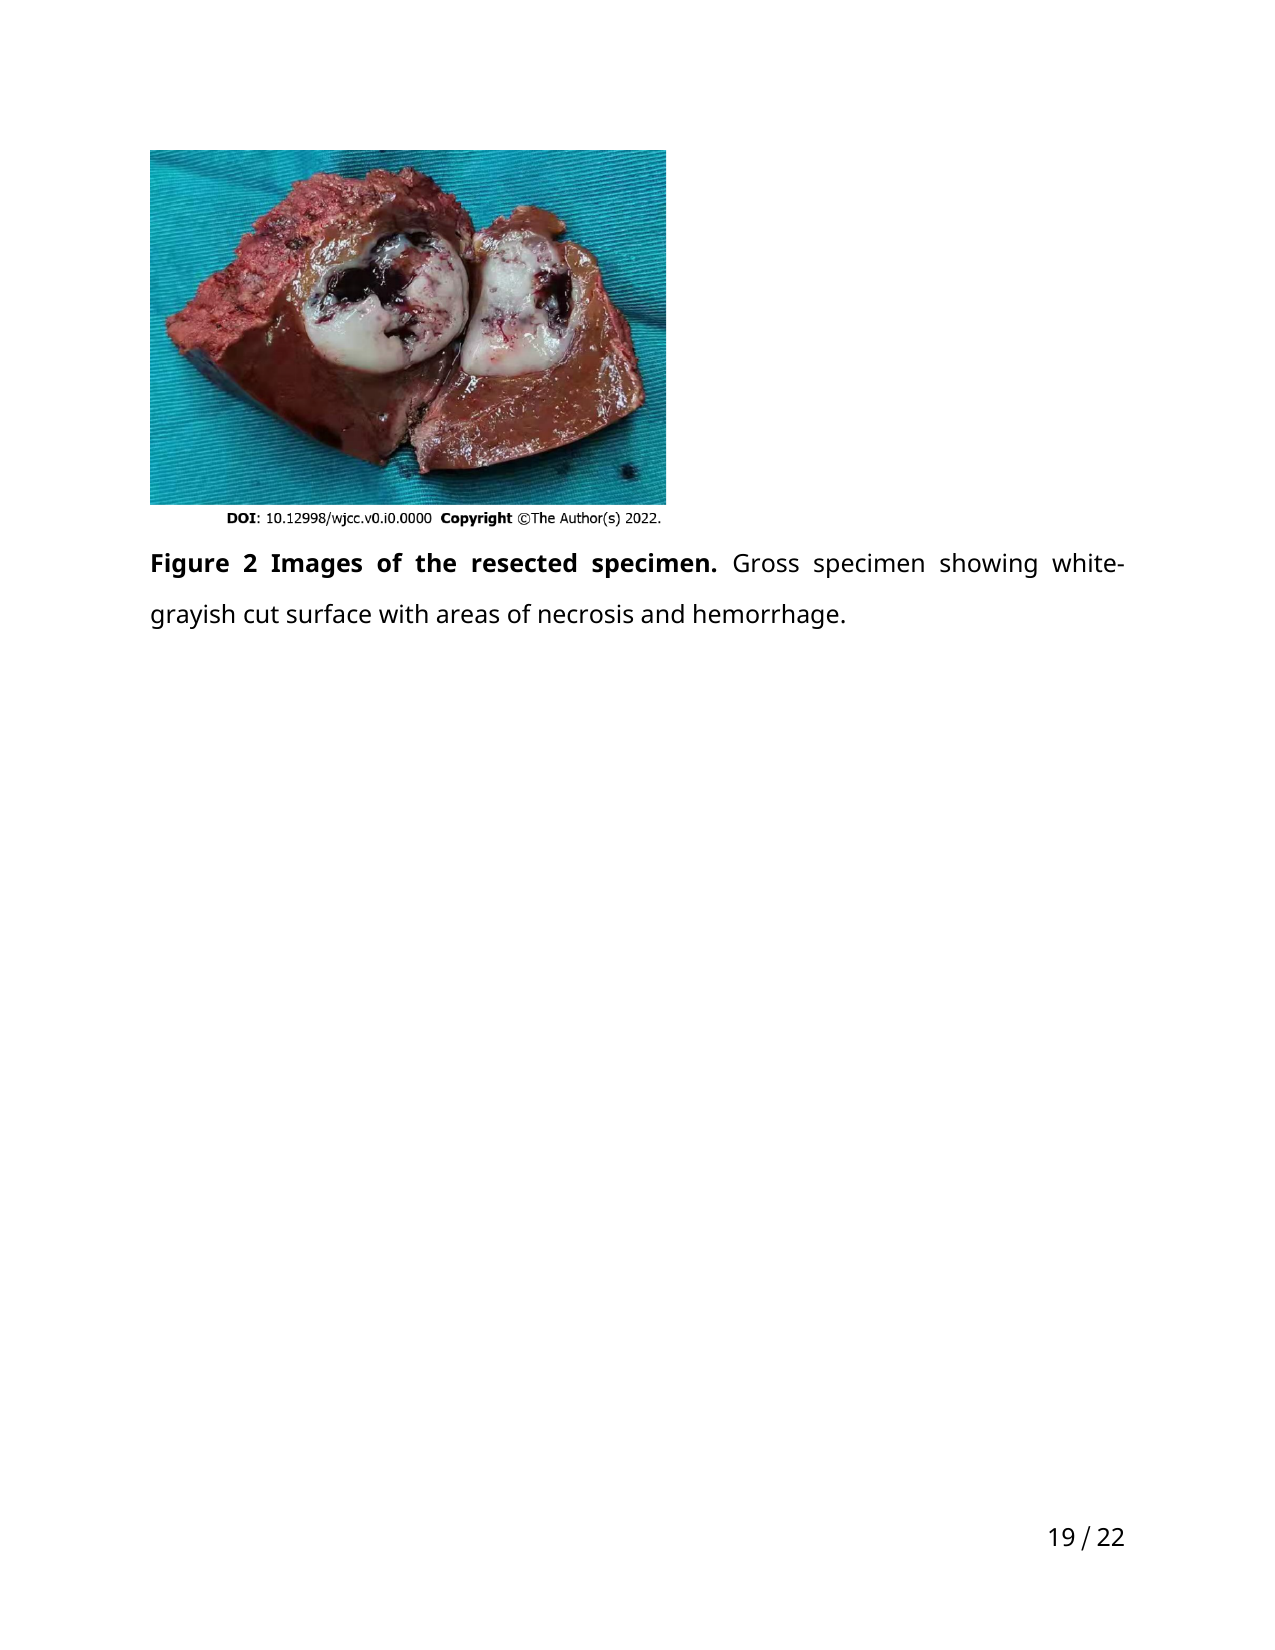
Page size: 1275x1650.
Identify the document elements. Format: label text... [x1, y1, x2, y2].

picture [150, 150, 667, 531]
text Figure 2 Images of the resected specimen. Gross specimen showing white-grayish cut surface with areas of necrosis and hemorrhage. [150, 545, 1125, 631]
picture [631, 181, 638, 187]
picture [379, 150, 396, 154]
picture [617, 179, 627, 185]
picture [649, 188, 667, 198]
picture [583, 188, 599, 194]
picture [352, 167, 361, 175]
